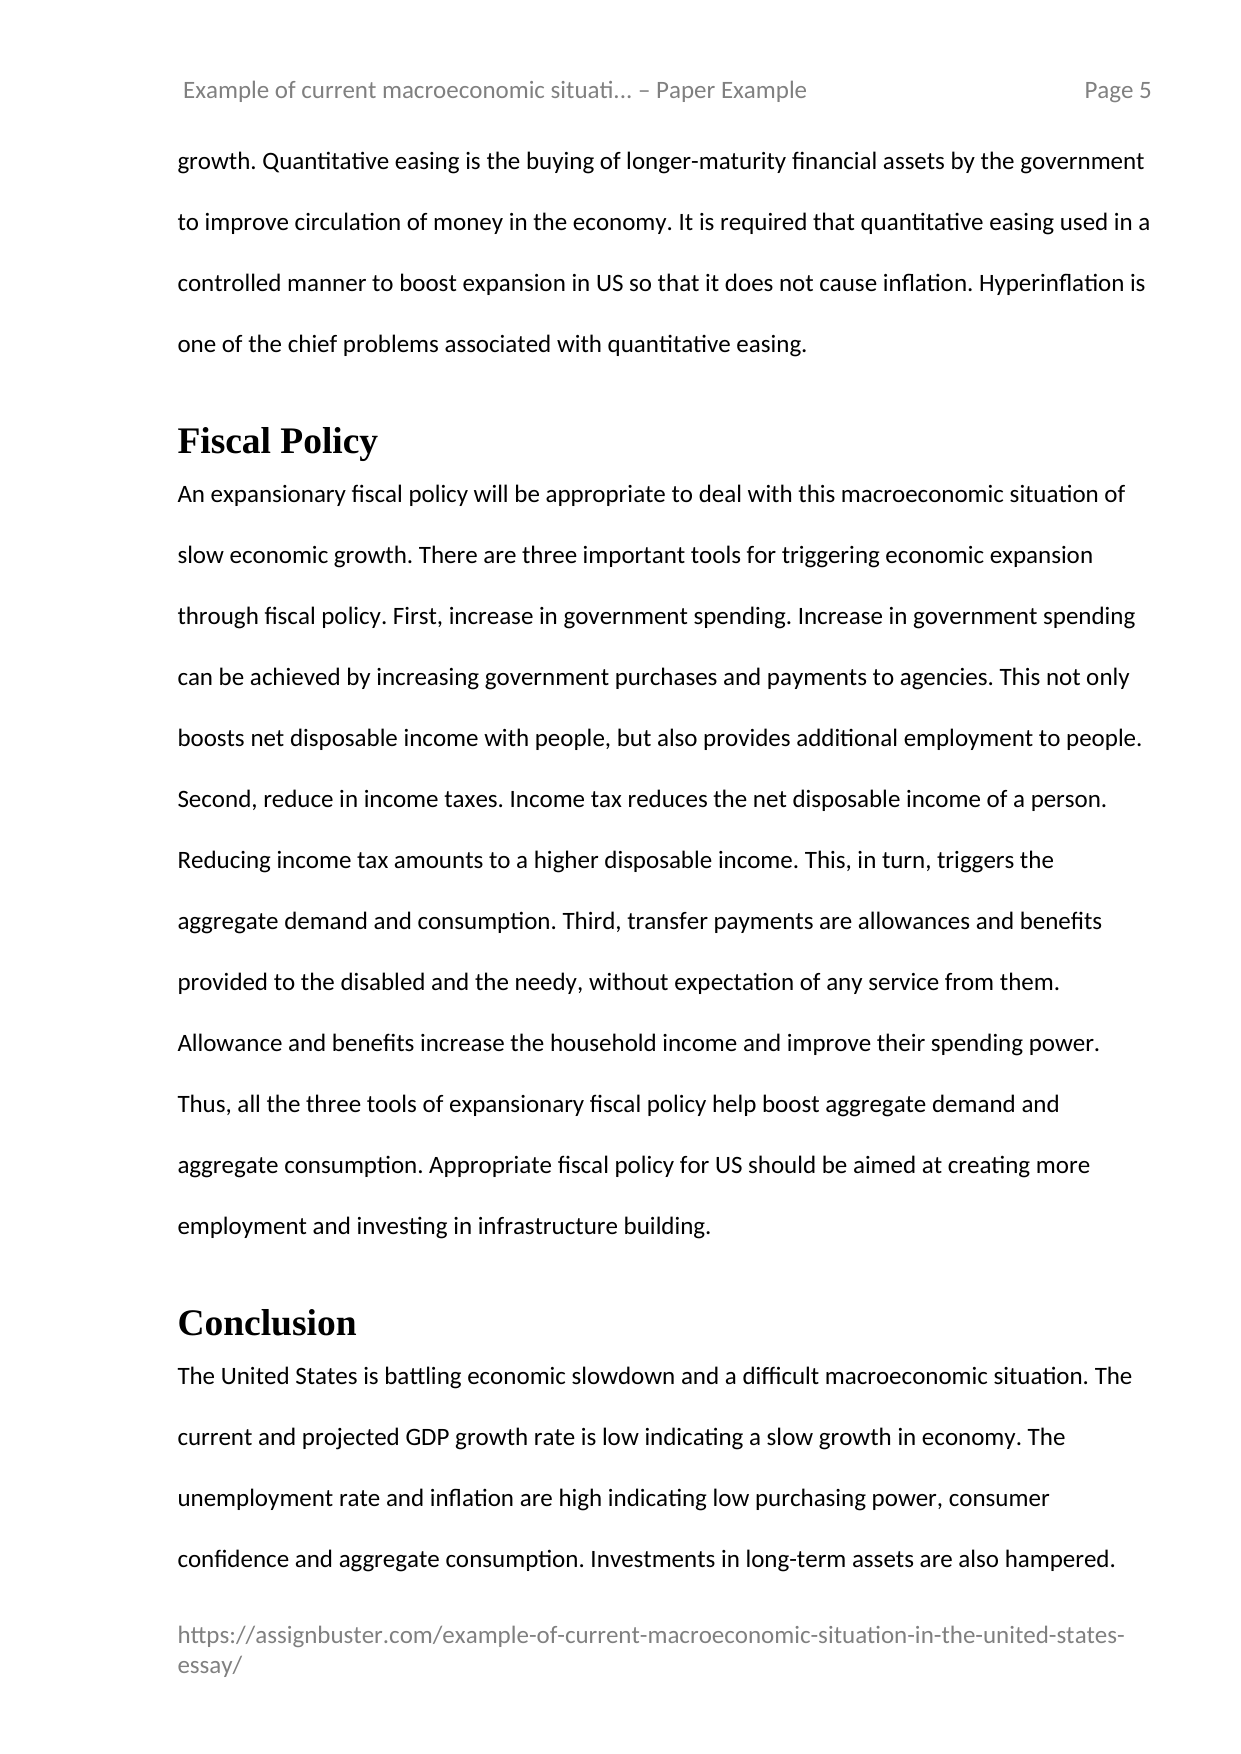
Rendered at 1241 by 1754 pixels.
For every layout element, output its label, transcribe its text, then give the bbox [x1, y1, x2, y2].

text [177, 1360, 1152, 1573]
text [177, 145, 1152, 359]
subtitle Fiscal Policy [177, 419, 1152, 462]
text An expansionary fiscal policy will be appropriate to deal with this macroeconomic situation of slow economic growth. There are three important tools for triggering economic expansion through fiscal policy. First, increase in government spending. Increase in government spending can be achieved by increasing government purchases and payments to agencies. This not only boosts net disposable income with people, but also provides additional employment to people. Second, reduce in income taxes. Income tax reduces the net disposable income of a person. Reducing income tax amounts to a higher disposable income. This, in turn, triggers the aggregate demand and consumption. Third, transfer payments are allowances and benefits provided to the disabled and the needy, without expectation of any service from them. Allowance and benefits increase the household income and improve their spending power. Thus, all the three tools of expansionary fiscal policy help boost aggregate demand and aggregate consumption. Appropriate fiscal policy for US should be aimed at creating more employment and investing in infrastructure building. [177, 478, 1152, 1241]
subtitle Conclusion [177, 1301, 1152, 1344]
